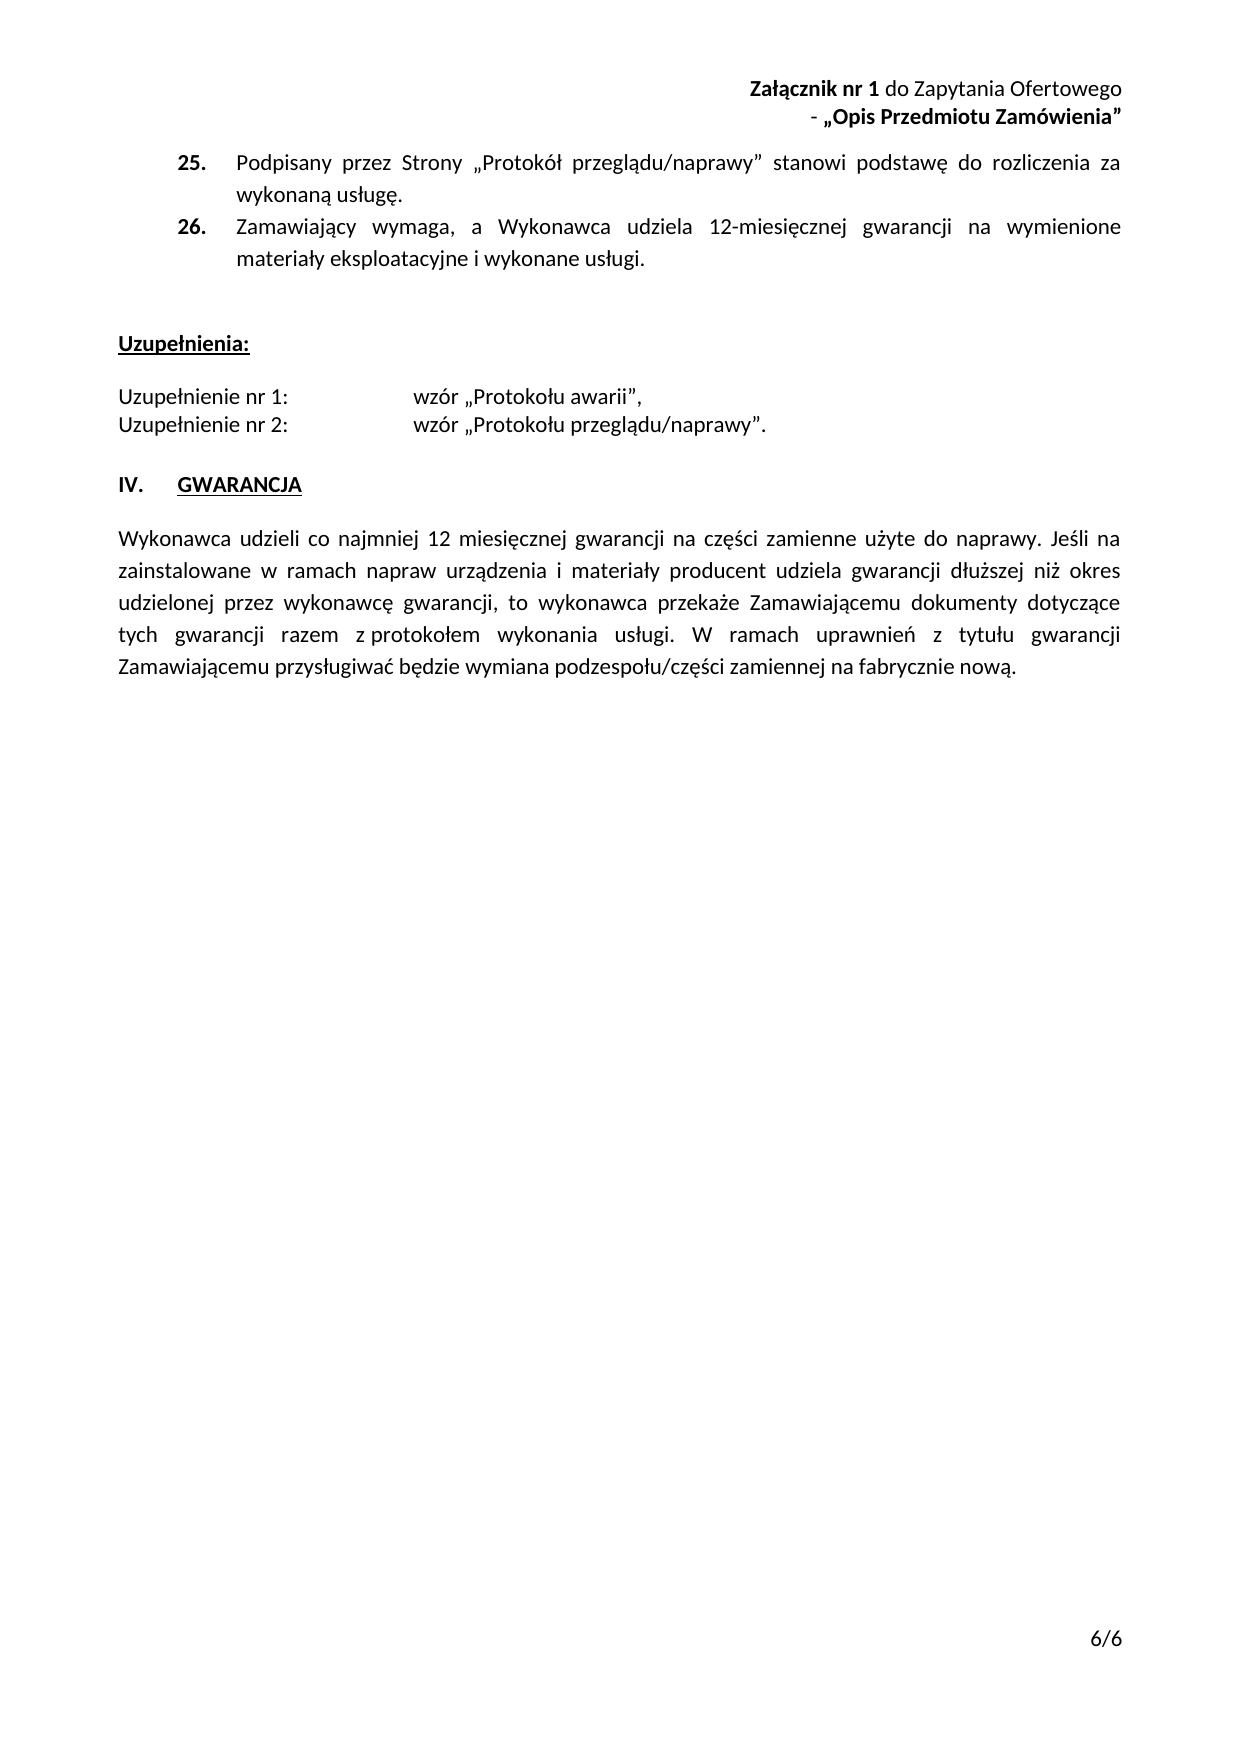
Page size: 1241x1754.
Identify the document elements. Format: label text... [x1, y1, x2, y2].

text Uzupełnienia: [118, 329, 1122, 357]
list Podpisany przez Strony „Protokół przeglądu/naprawy” stanowi podstawę do rozliczenia za wykonaną usługę. [177, 148, 1122, 208]
list GWARANCJA [118, 471, 1122, 499]
text Uzupełnienie nr 1: wzór „Protokołu awarii”, [118, 382, 1122, 410]
list Zamawiający wymaga, a Wykonawca udziela 12-miesięcznej gwarancji na wymienione materiały eksploatacyjne i wykonane usługi. [177, 212, 1122, 272]
text Wykonawca udzieli co najmniej 12 miesięcznej gwarancji na części zamienne użyte do naprawy. Jeśli na zainstalowane w ramach napraw urządzenia i materiały producent udziela gwarancji dłuższej niż okres udzielonej przez wykonawcę gwarancji, to wykonawca przekaże Zamawiającemu dokumenty dotyczące tych gwarancji razem z protokołem wykonania usługi. W ramach uprawnień z tytułu gwarancji Zamawiającemu przysługiwać będzie wymiana podzespołu/części zamiennej na fabrycznie nową. [118, 524, 1122, 680]
text Uzupełnienie nr 2: wzór „Protokołu przeglądu/naprawy”. [118, 410, 1122, 438]
